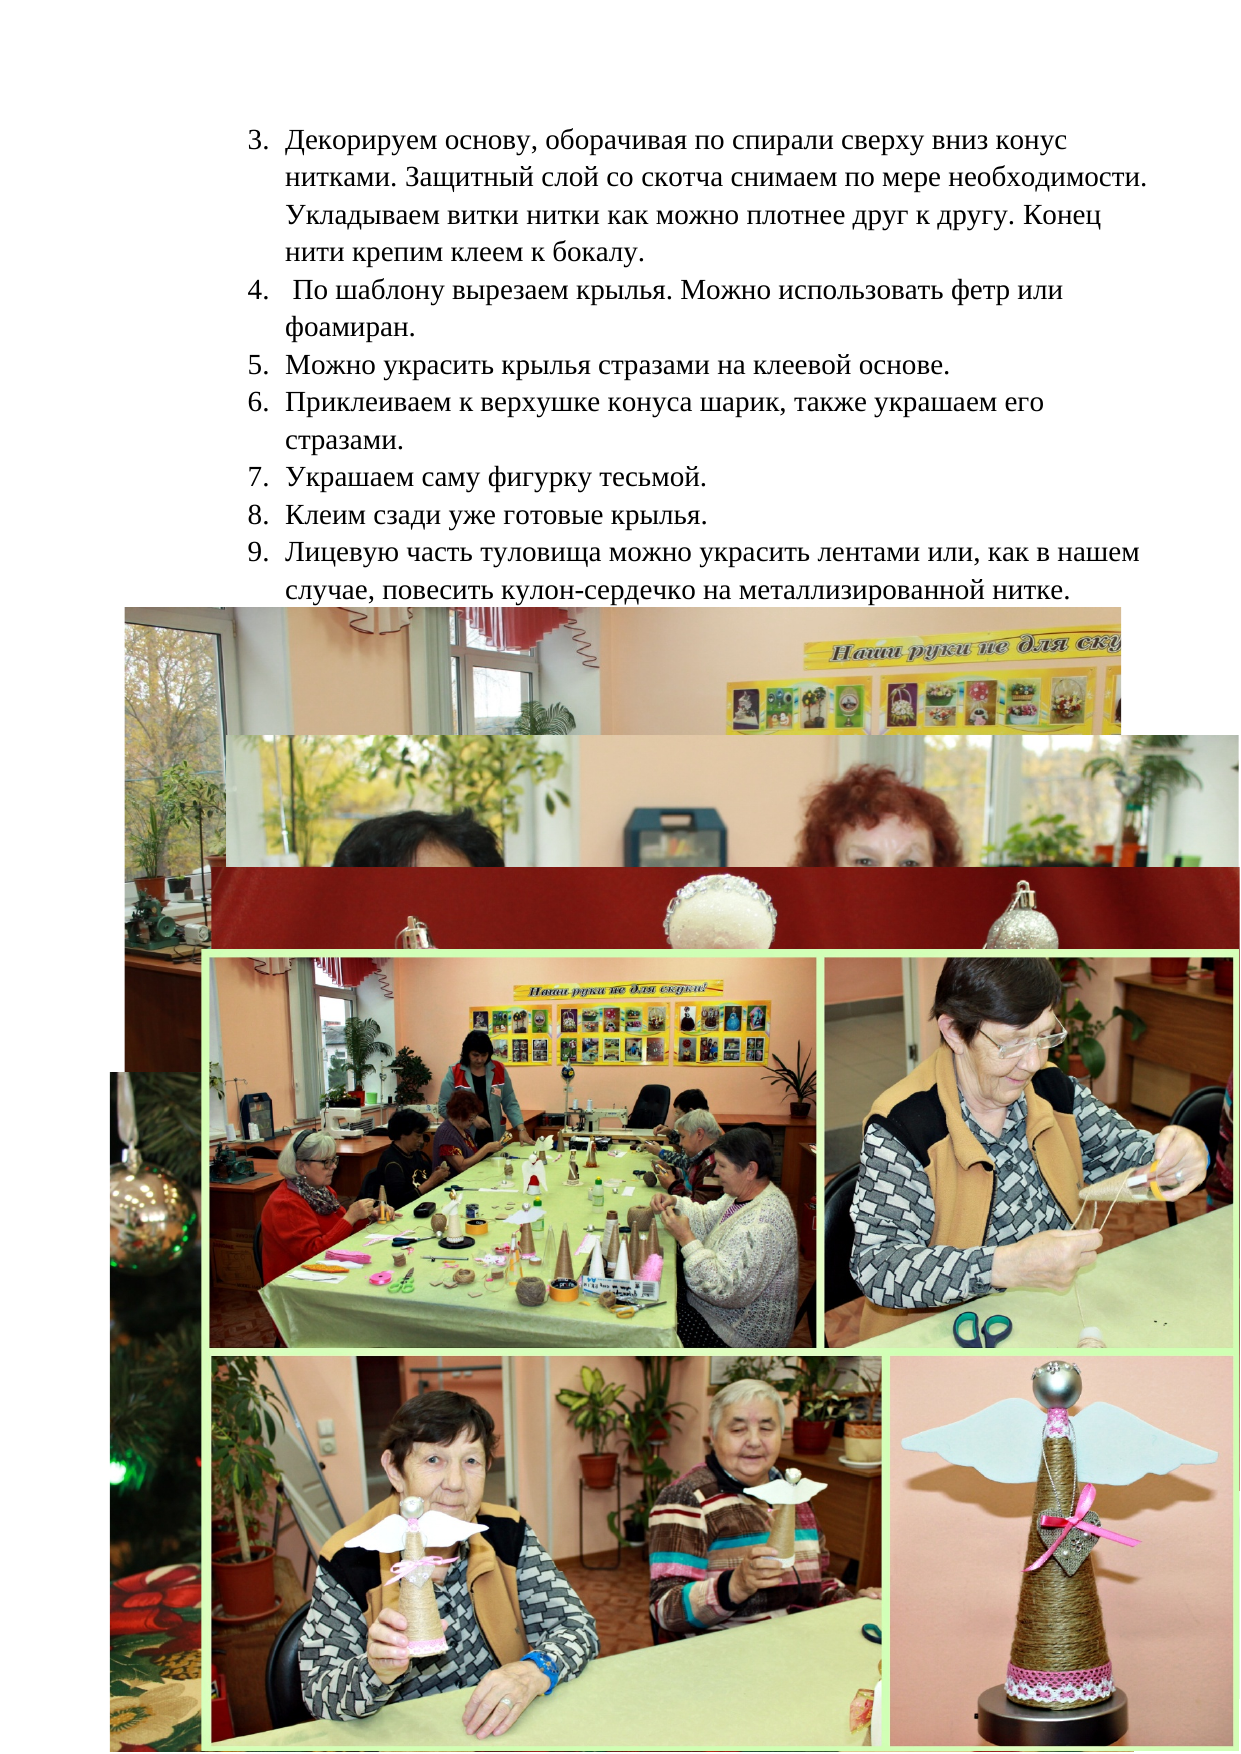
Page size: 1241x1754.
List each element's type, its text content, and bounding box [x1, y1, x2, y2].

picture [109, 382, 1239, 1751]
list Приклеиваем к верхушке конуса шарик, также украшаем его стразами. [247, 156, 1152, 231]
list Лицевую часть туловища можно украсить лентами или, как в нашем случае, повесить кулон-сердечко на металлизированной нитке. [247, 306, 1152, 381]
list Украшаем саму фигурку тесьмой. [247, 231, 1152, 268]
list Клеим сзади уже готовые крылья. [247, 268, 1152, 306]
list Можно украсить крылья стразами на клеевой основе. [247, 118, 1152, 156]
